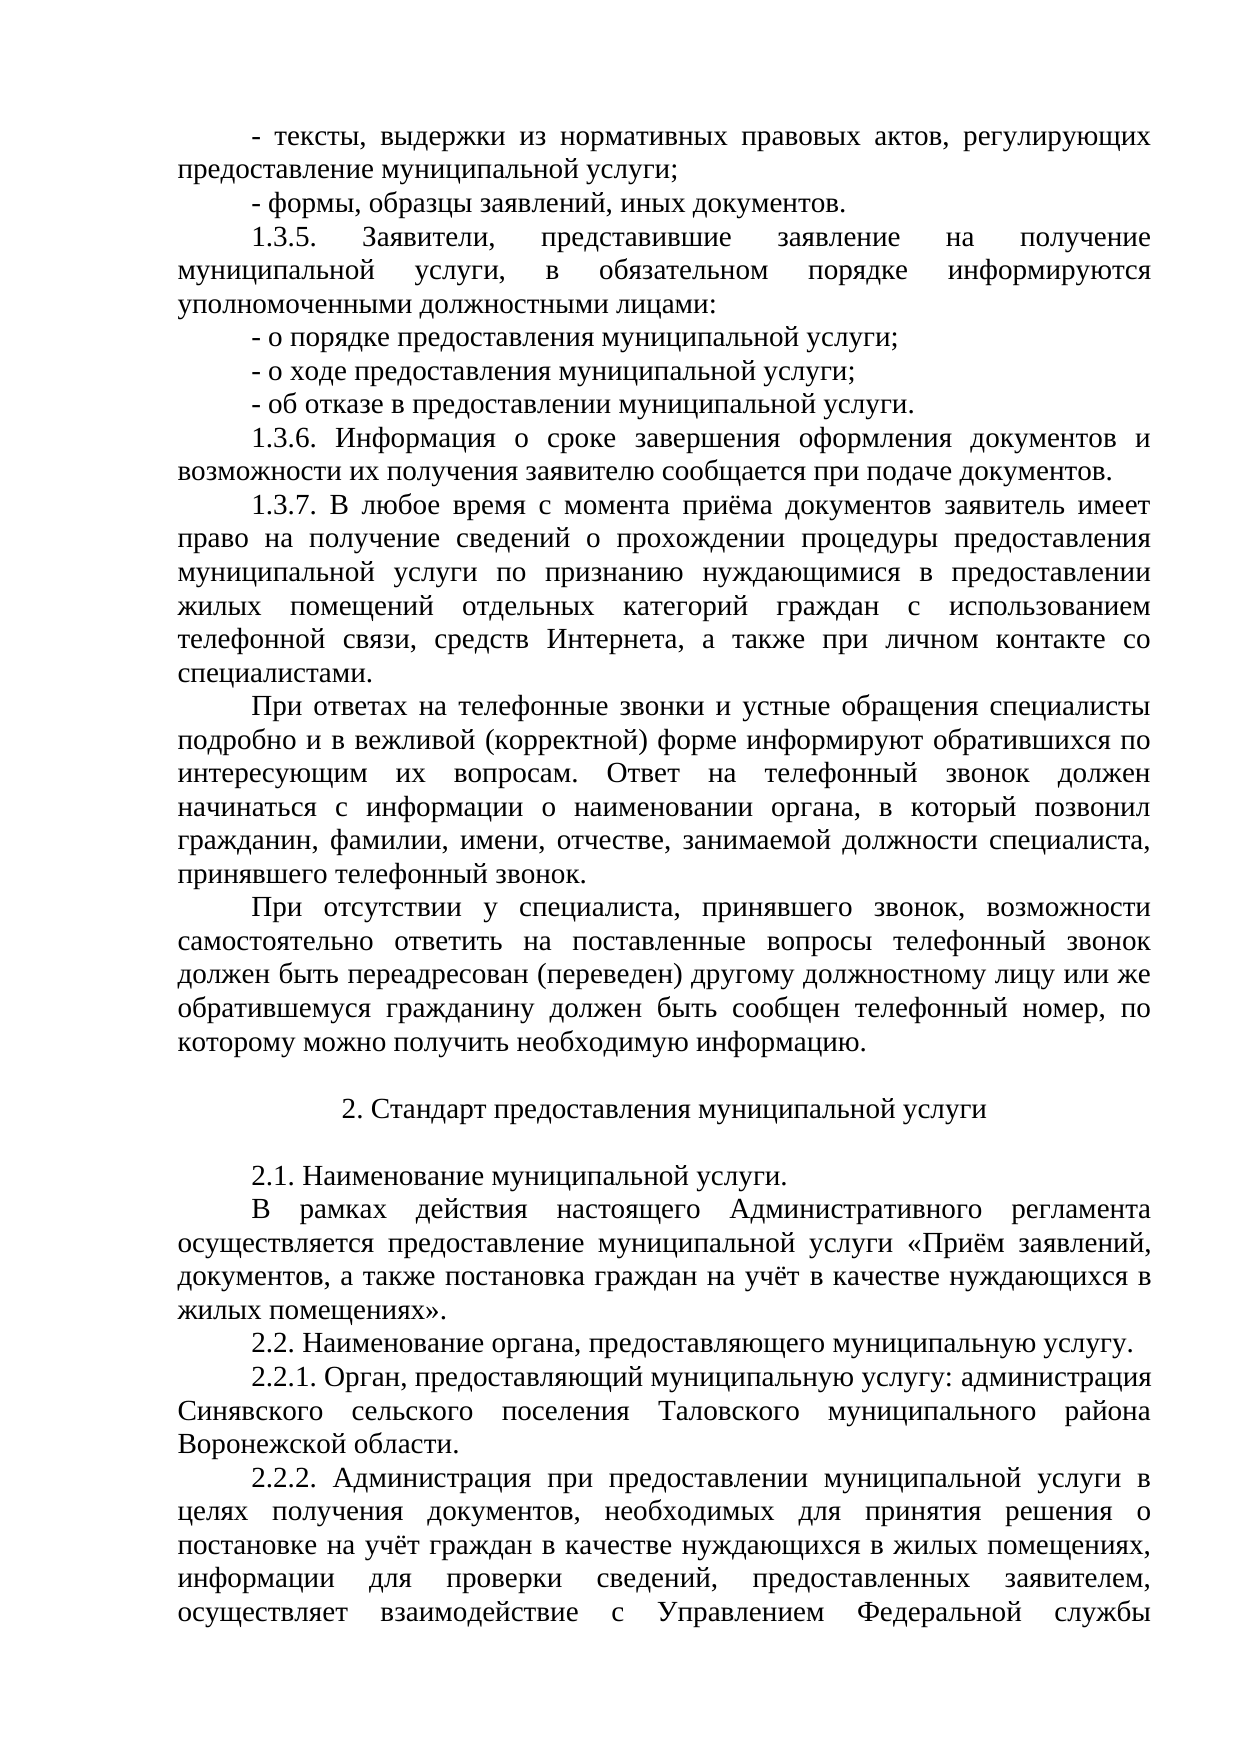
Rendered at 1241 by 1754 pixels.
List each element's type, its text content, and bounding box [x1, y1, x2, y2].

text 2.2.1. Орган, предоставляющий муниципальную услугу: администрация Синявского сельского поселения Таловского муниципального района Воронежской области. [177, 1359, 1152, 1460]
text 1.3.7. В любое время с момента приёма документов заявитель имеет право на получение сведений о прохождении процедуры предоставления муниципальной услуги по признанию нуждающимися в предоставлении жилых помещений отдельных категорий граждан с использованием телефонной связи, средств Интернета, а также при личном контакте со специалистами. [177, 487, 1152, 688]
text 1.3.6. Информация о сроке завершения оформления документов и возможности их получения заявителю сообщается при подаче документов. [177, 420, 1152, 487]
text - о порядке предоставления муниципальной услуги; [177, 319, 1152, 353]
text При ответах на телефонные звонки и устные обращения специалисты подробно и в вежливой (корректной) форме информируют обратившихся по интересующим их вопросам. Ответ на телефонный звонок должен начинаться с информации о наименовании органа, в который позвонил гражданин, фамилии, имени, отчестве, занимаемой должности специалиста, принявшего телефонный звонок. [177, 688, 1152, 889]
text - формы, образцы заявлений, иных документов. [177, 185, 1152, 219]
text 1.3.5. Заявители, представившие заявление на получение муниципальной услуги, в обязательном порядке информируются уполномоченными должностными лицами: [177, 219, 1152, 319]
text - о ходе предоставления муниципальной услуги; [177, 353, 1152, 386]
text 2. Стандарт предоставления муниципальной услуги [177, 1091, 1152, 1124]
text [177, 1460, 1152, 1627]
text - тексты, выдержки из нормативных правовых актов, регулирующих предоставление муниципальной услуги; [177, 118, 1152, 185]
text При отсутствии у специалиста, принявшего звонок, возможности самостоятельно ответить на поставленные вопросы телефонный звонок должен быть переадресован (переведен) другому должностному лицу или же обратившемуся гражданину должен быть сообщен телефонный номер, по которому можно получить необходимую информацию. [177, 889, 1152, 1057]
text 2.1. Наименование муниципальной услуги. [177, 1158, 1152, 1191]
text - об отказе в предоставлении муниципальной услуги. [177, 386, 1152, 420]
text В рамках действия настоящего Административного регламента осуществляется предоставление муниципальной услуги «Приём заявлений, документов, а также постановка граждан на учёт в качестве нуждающихся в жилых помещениях». [177, 1191, 1152, 1326]
text 2.2. Наименование органа, предоставляющего муниципальную услугу. [177, 1326, 1152, 1359]
